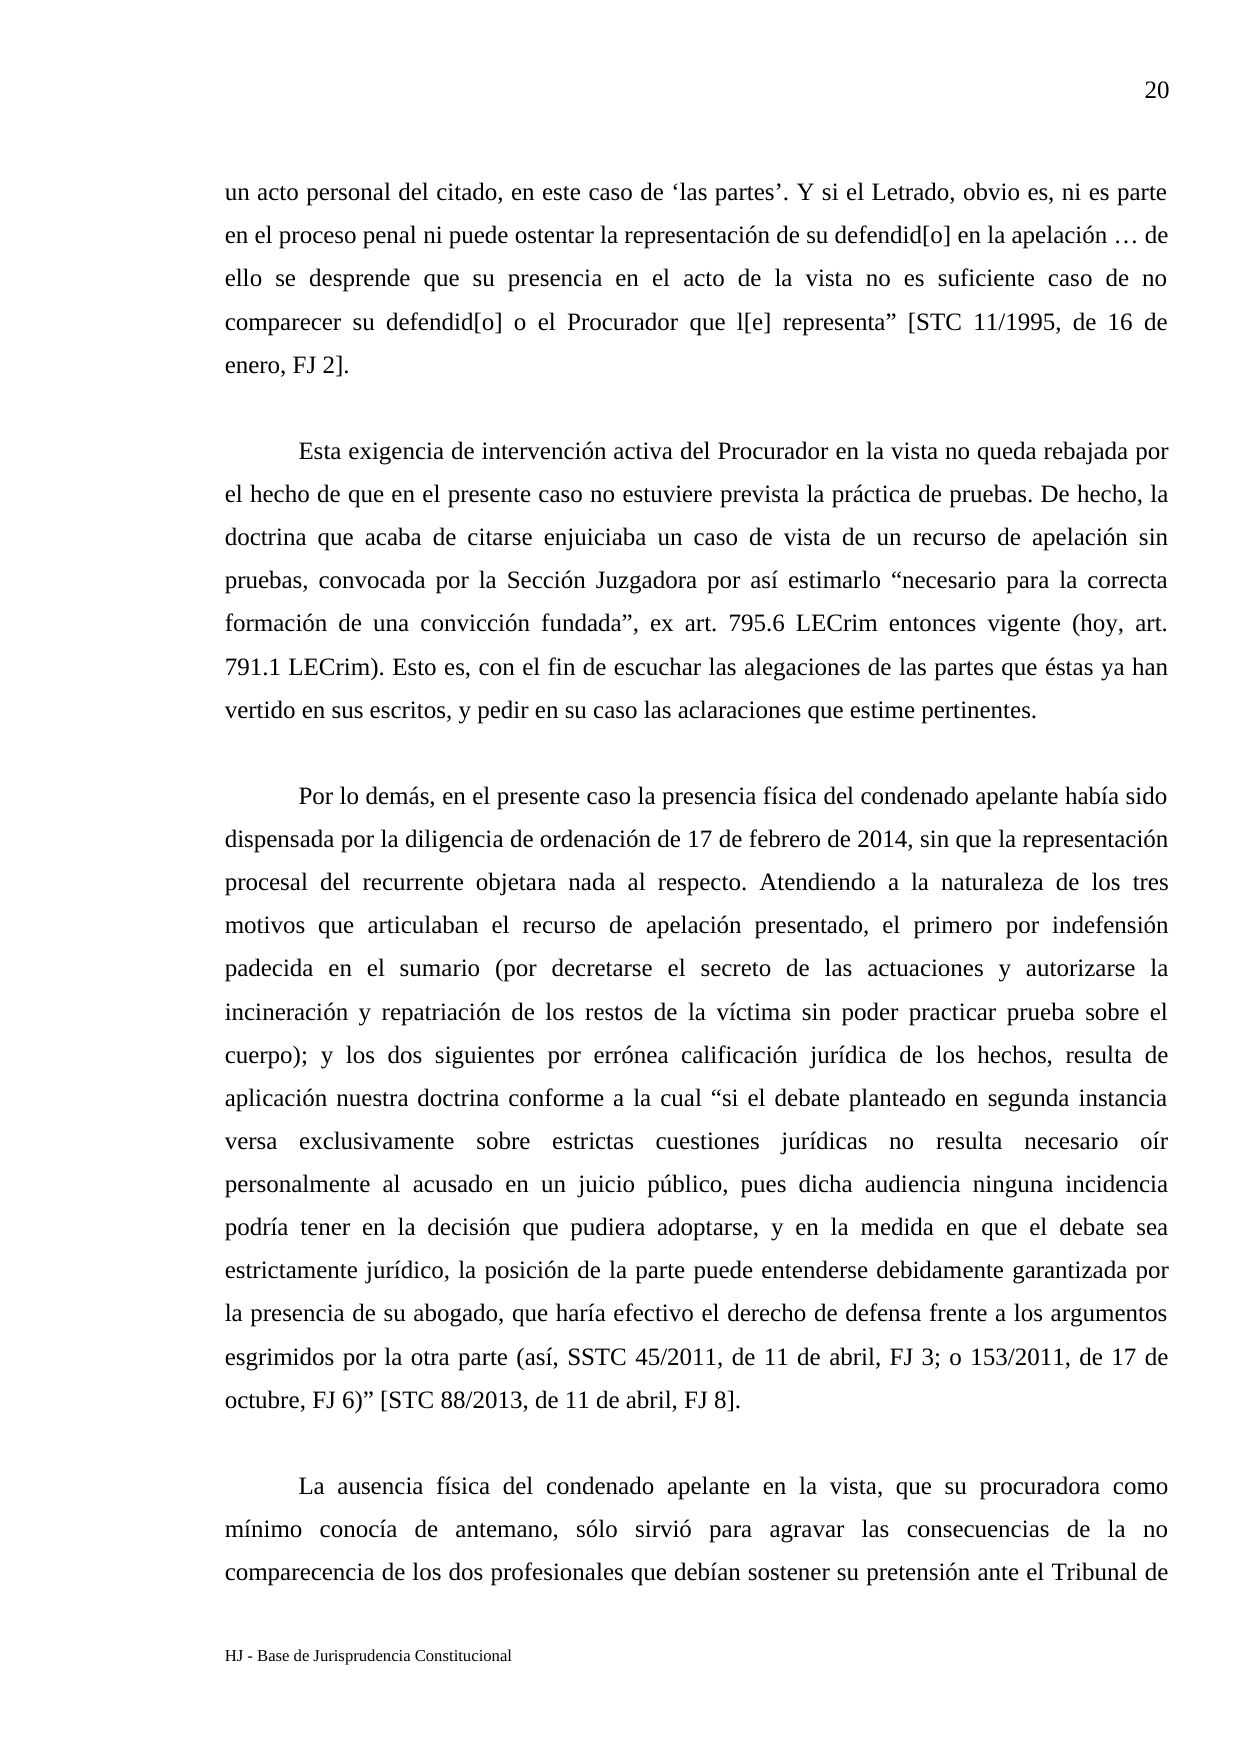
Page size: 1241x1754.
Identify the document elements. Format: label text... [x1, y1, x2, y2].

text Esta exigencia de intervención activa del Procurador en la vista no queda rebajada por el hecho de que en el presente caso no estuviere prevista la práctica de pruebas. De hecho, la doctrina que acaba de citarse enjuiciaba un caso de vista de un recurso de apelación sin pruebas, convocada por la Sección Juzgadora por así estimarlo “necesario para la correcta formación de una convicción fundada”, ex art. 795.6 LECrim entonces vigente (hoy, art. 791.1 LECrim). Esto es, con el fin de escuchar las alegaciones de las partes que éstas ya han vertido en sus escritos, y pedir en su caso las aclaraciones que estime pertinentes. [224, 436, 1169, 723]
text Por lo demás, en el presente caso la presencia física del condenado apelante había sido dispensada por la diligencia de ordenación de 17 de febrero de 2014, sin que la representación procesal del recurrente objetara nada al respecto. Atendiendo a la naturaleza de los tres motivos que articulaban el recurso de apelación presentado, el primero por indefensión padecida en el sumario (por decretarse el secreto de las actuaciones y autorizarse la incineración y repatriación de los restos de la víctima sin poder practicar prueba sobre el cuerpo); y los dos siguientes por errónea calificación jurídica de los hechos, resulta de aplicación nuestra doctrina conforme a la cual “si el debate planteado en segunda instancia versa exclusivamente sobre estrictas cuestiones jurídicas no resulta necesario oír personalmente al acusado en un juicio público, pues dicha audiencia ninguna incidencia podría tener en la decisión que pudiera adoptarse, y en la medida en que el debate sea estrictamente jurídico, la posición de la parte puede entenderse debidamente garantizada por la presencia de su abogado, que haría efectivo el derecho de defensa frente a los argumentos esgrimidos por la otra parte (así, SSTC 45/2011, de 11 de abril, FJ 3; o 153/2011, de 17 de octubre, FJ 6)” [STC 88/2013, de 11 de abril, FJ 8]. [224, 781, 1169, 1413]
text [224, 177, 1169, 378]
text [224, 1471, 1169, 1586]
